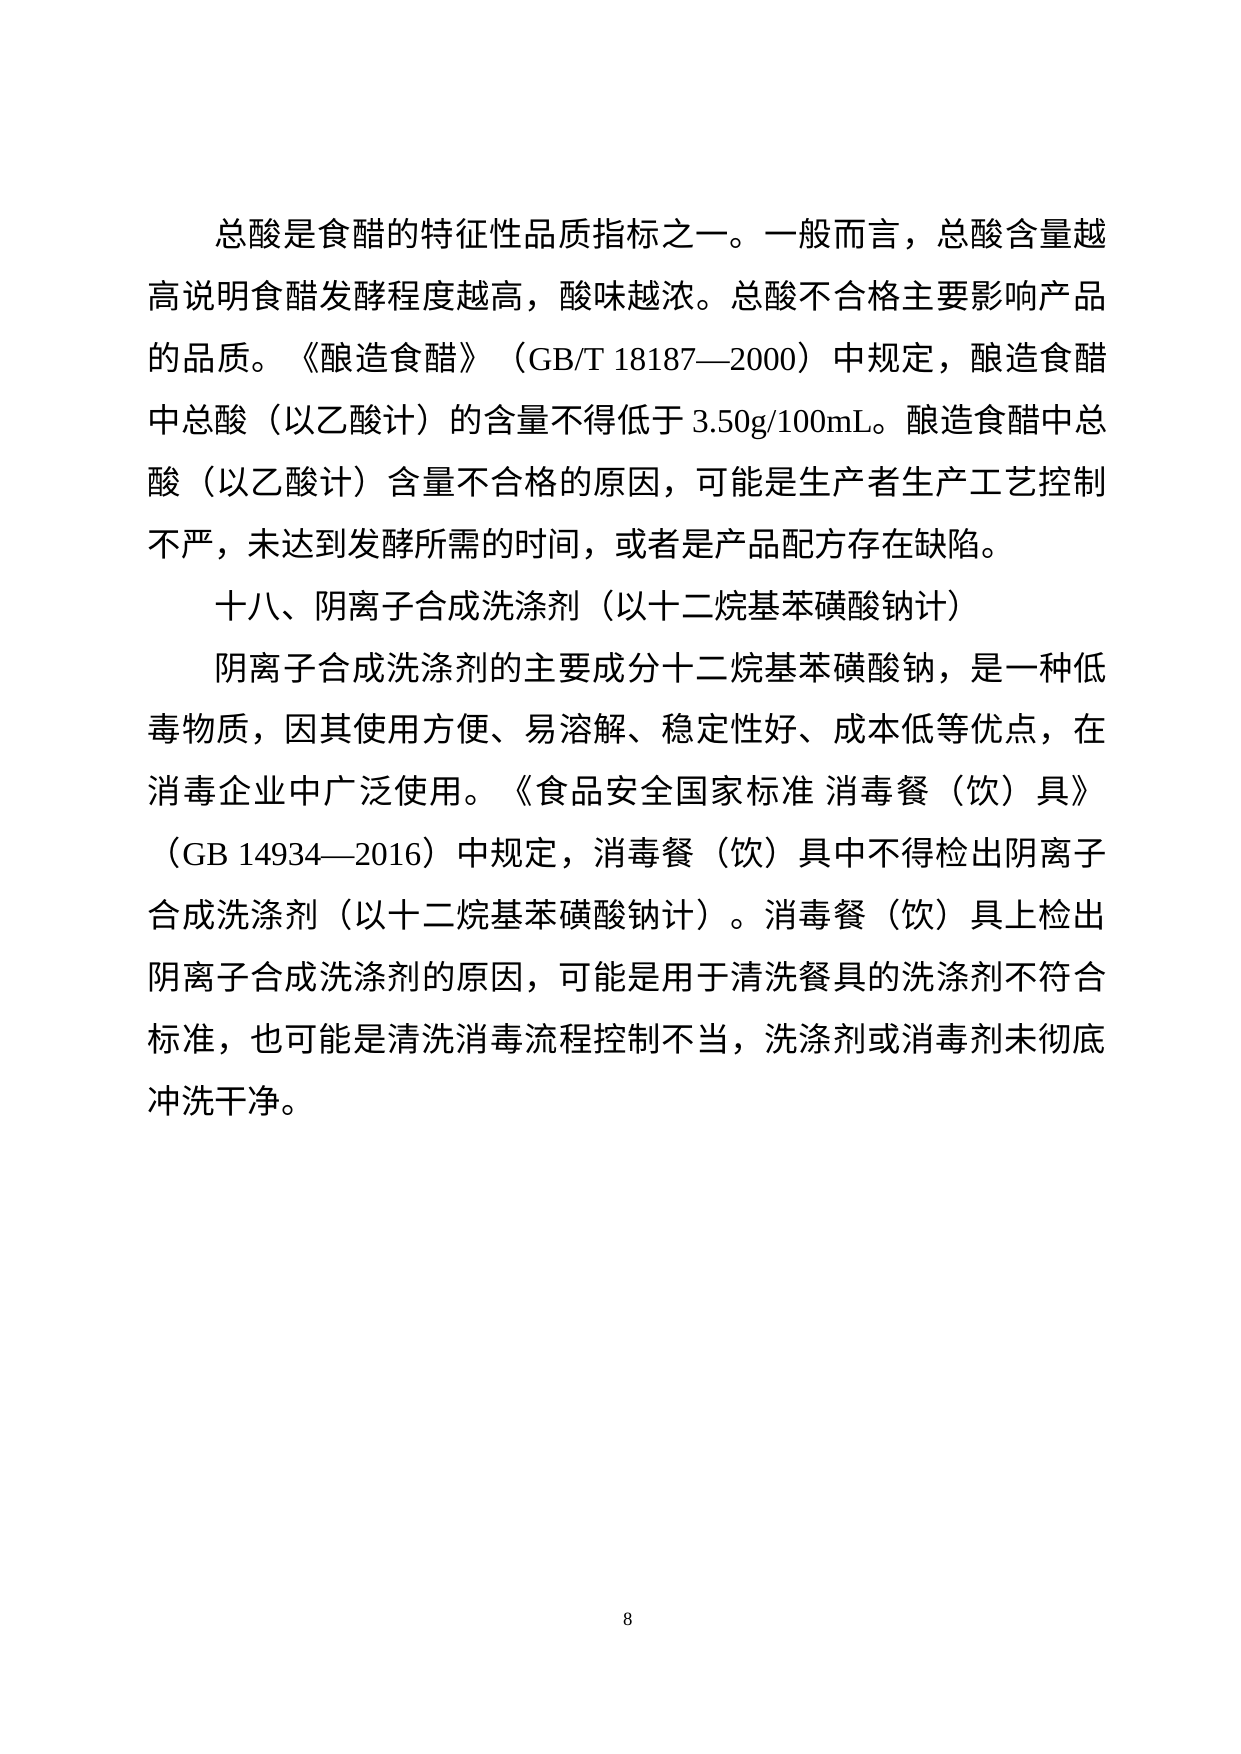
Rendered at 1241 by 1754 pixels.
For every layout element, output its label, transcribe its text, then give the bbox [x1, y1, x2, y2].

list 十八、阴离子合成洗涤剂（以十二烷基苯磺酸钠计） [148, 566, 1107, 628]
list 阴离子合成洗涤剂的主要成分十二烷基苯磺酸钠，是一种低毒物质，因其使用方便、易溶解、稳定性好、成本低等优点，在消毒企业中广泛使用。《食品安全国家标准 消毒餐（饮）具》（GB 14934—2016）中规定，消毒餐（饮）具中不得检出阴离子合成洗涤剂（以十二烷基苯磺酸钠计）。消毒餐（饮）具上检出阴离子合成洗涤剂的原因，可能是用于清洗餐具的洗涤剂不符合标准，也可能是清洗消毒流程控制不当，洗涤剂或消毒剂未彻底冲洗干净。 [148, 628, 1107, 1123]
list 总酸是食醋的特征性品质指标之一。一般而言，总酸含量越高说明食醋发酵程度越高，酸味越浓。总酸不合格主要影响产品的品质。《酿造食醋》（GB/T 18187—2000）中规定，酿造食醋中总酸（以乙酸计）的含量不得低于3.50g/100mL。酿造食醋中总酸（以乙酸计）含量不合格的原因，可能是生产者生产工艺控制不严，未达到发酵所需的时间，或者是产品配方存在缺陷。 [148, 194, 1107, 566]
